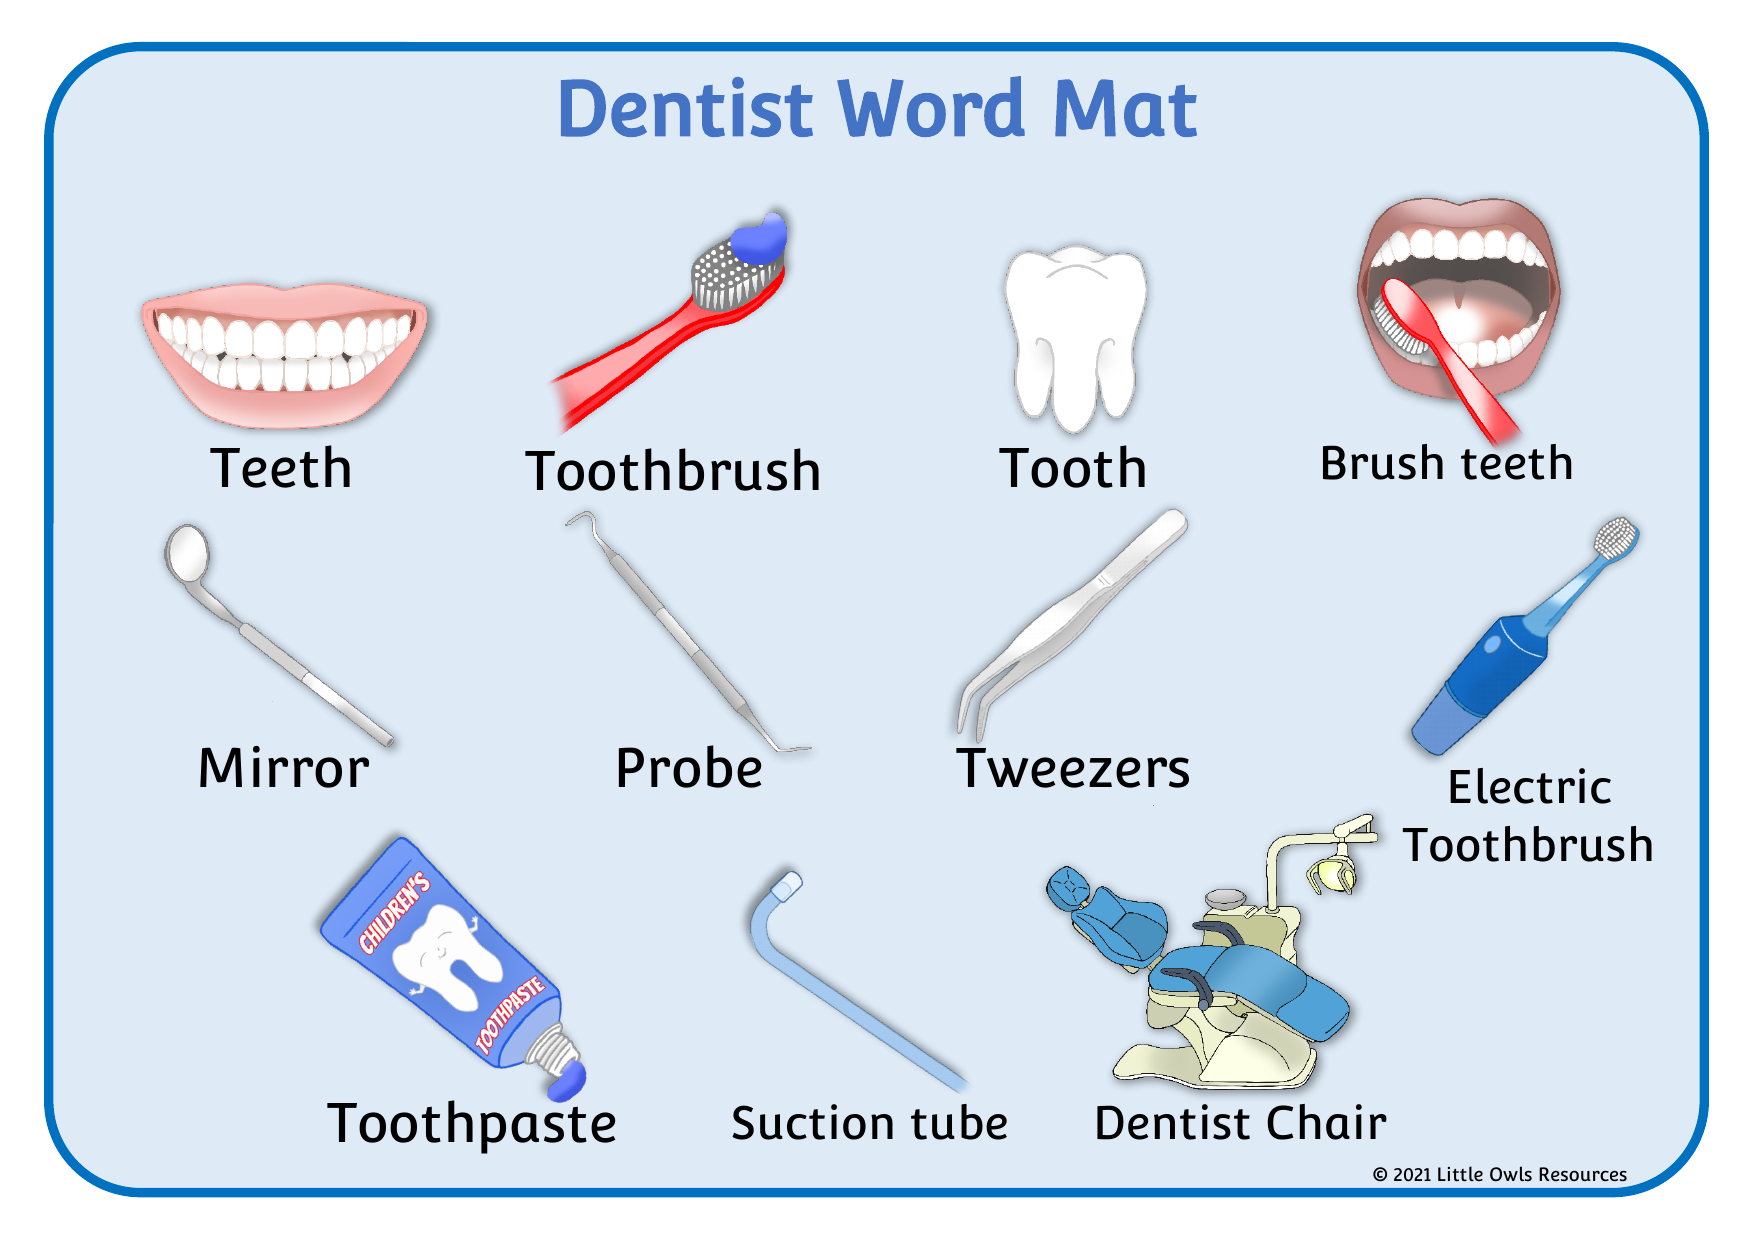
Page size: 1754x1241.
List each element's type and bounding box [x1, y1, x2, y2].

picture [1354, 196, 1564, 455]
picture [1401, 500, 1651, 768]
picture [1046, 805, 1378, 1090]
picture [736, 837, 978, 1145]
picture [487, 1117, 500, 1138]
picture [518, 1117, 530, 1138]
picture [164, 524, 394, 747]
picture [848, 1118, 860, 1135]
picture [305, 820, 616, 1155]
picture [565, 511, 812, 752]
picture [877, 1118, 887, 1127]
picture [1004, 245, 1147, 434]
picture [534, 196, 795, 457]
picture [141, 283, 427, 429]
picture [932, 505, 1214, 748]
